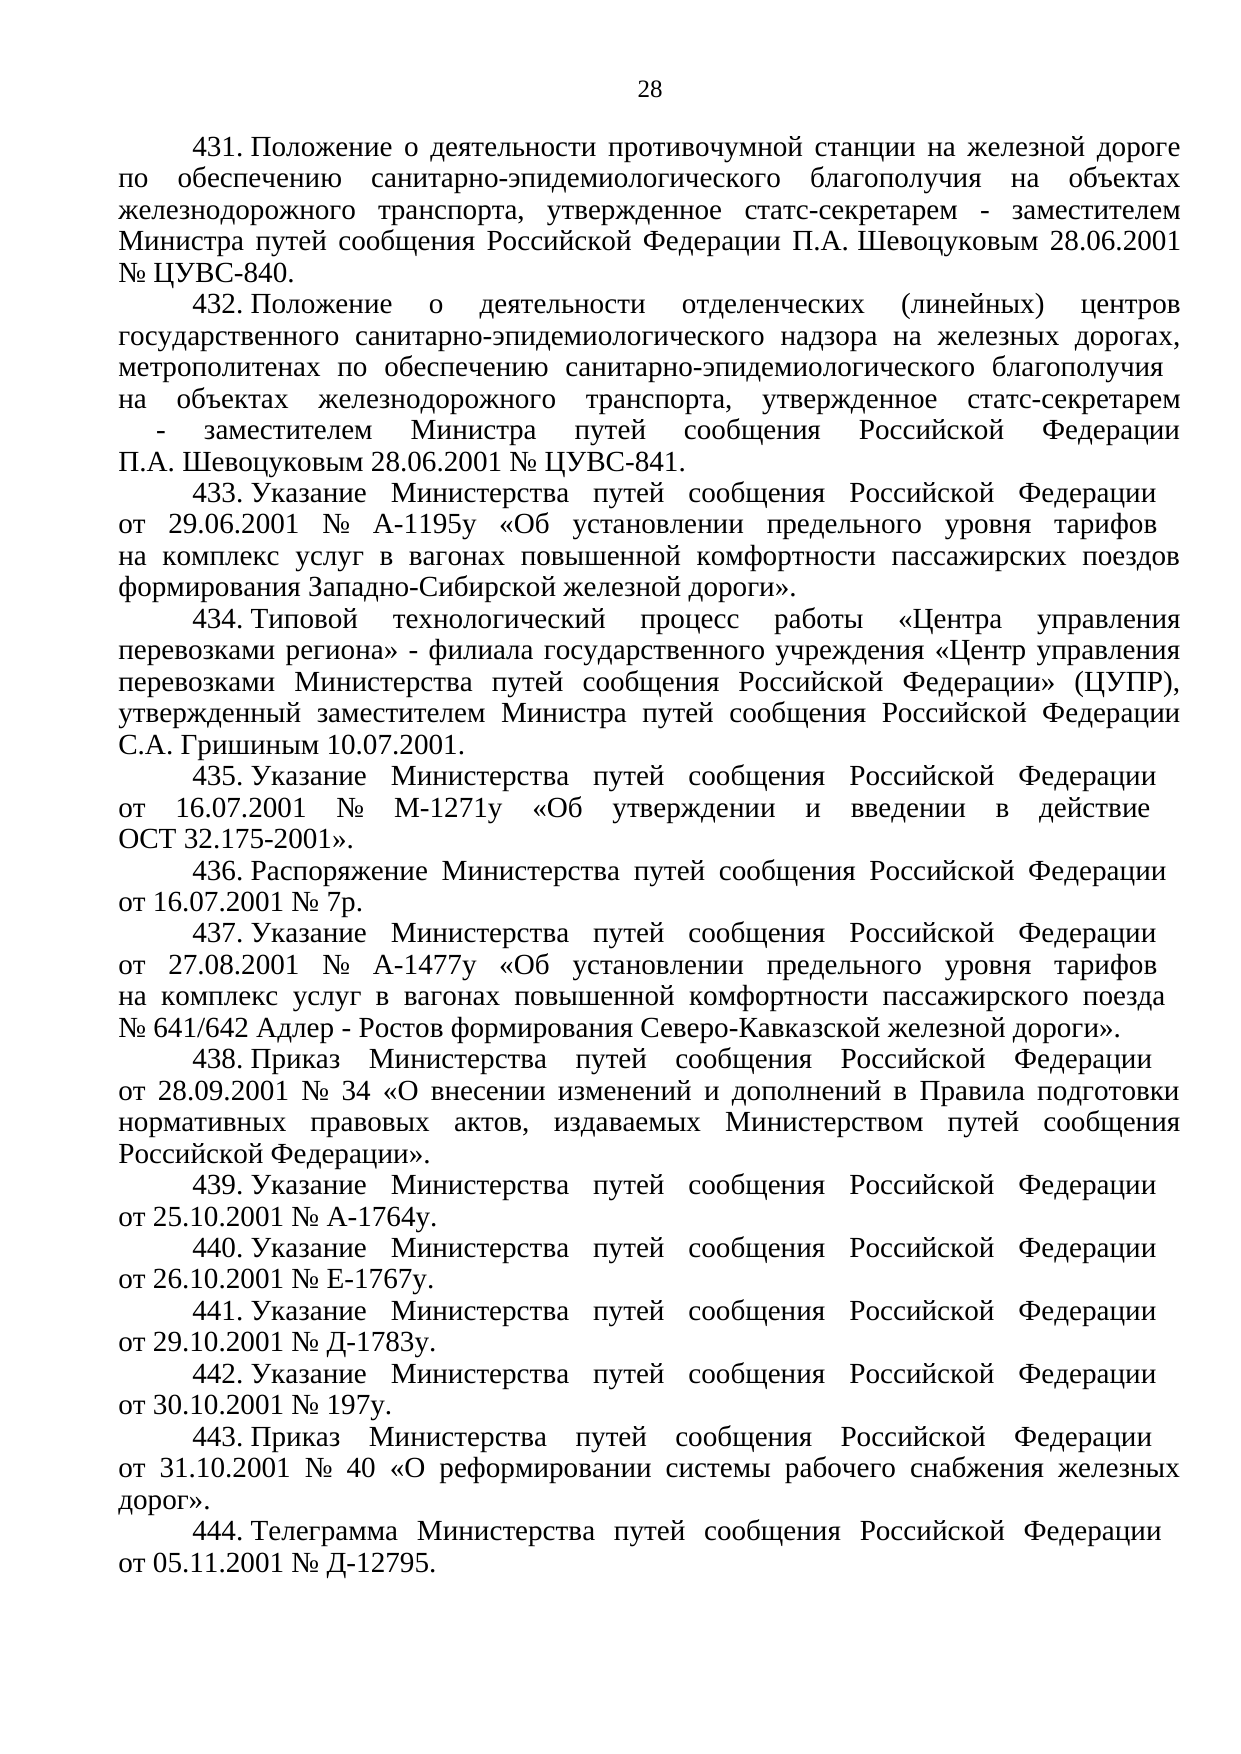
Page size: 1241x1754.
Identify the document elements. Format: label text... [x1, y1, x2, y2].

text 442. Указание Министерства путей сообщения Российской Федерации от 30.10.2001 № 197у. [118, 1358, 1181, 1421]
text 433. Указание Министерства путей сообщения Российской Федерации от 29.06.2001 № А-1195у «Об установлении предельного уровня тарифов на комплекс услуг в вагонах повышенной комфортности пассажирских поездов формирования Западно-Сибирской железной дороги». [118, 477, 1181, 603]
text 437. Указание Министерства путей сообщения Российской Федерации от 27.08.2001 № А-1477у «Об установлении предельного уровня тарифов на комплекс услуг в вагонах повышенной комфортности пассажирского поезда № 641/642 Адлер - Ростов формирования Северо-Кавказской железной дороги». [118, 918, 1181, 1044]
text 435. Указание Министерства путей сообщения Российской Федерации от 16.07.2001 № М-1271у «Об утверждении и введении в действие ОСТ 32.175-2001». [118, 761, 1181, 855]
text 436. Распоряжение Министерства путей сообщения Российской Федерации от 16.07.2001 № 7р. [118, 855, 1181, 918]
text 441. Указание Министерства путей сообщения Российской Федерации от 29.10.2001 № Д-1783у. [118, 1295, 1181, 1358]
text 439. Указание Министерства путей сообщения Российской Федерации от 25.10.2001 № А-1764у. [118, 1169, 1181, 1232]
text 440. Указание Министерства путей сообщения Российской Федерации от 26.10.2001 № Е-1767у. [118, 1232, 1181, 1295]
text 432. Положение о деятельности отделенческих (линейных) центров государственного санитарно-эпидемиологического надзора на железных дорогах, метрополитенах по обеспечению санитарно-эпидемиологического благополучия на объектах железнодорожного транспорта, утвержденное статс-секретарем - заместителем Министра путей сообщения Российской Федерации П.А. Шевоцуковым 28.06.2001 № ЦУВС-841. [118, 289, 1181, 477]
text 438. Приказ Министерства путей сообщения Российской Федерации от 28.09.2001 № 34 «О внесении изменений и дополнений в Правила подготовки нормативных правовых актов, издаваемых Министерством путей сообщения Российской Федерации». [118, 1044, 1181, 1169]
text 444. Телеграмма Министерства путей сообщения Российской Федерации от 05.11.2001 № Д-12795. [118, 1516, 1181, 1578]
text 434. Типовой технологический процесс работы «Центра управления перевозками региона» - филиала государственного учреждения «Центр управления перевозками Министерства путей сообщения Российской Федерации» (ЦУПР), утвержденный заместителем Министра путей сообщения Российской Федерации С.А. Гришиным 10.07.2001. [118, 603, 1181, 761]
text 443. Приказ Министерства путей сообщения Российской Федерации от 31.10.2001 № 40 «О реформировании системы рабочего снабжения железных дорог». [118, 1421, 1181, 1516]
text 431. Положение о деятельности противочумной станции на железной дороге по обеспечению санитарно-эпидемиологического благополучия на объектах железнодорожного транспорта, утвержденное статс-секретарем - заместителем Министра путей сообщения Российской Федерации П.А. Шевоцуковым 28.06.2001 № ЦУВС-840. [118, 131, 1181, 289]
